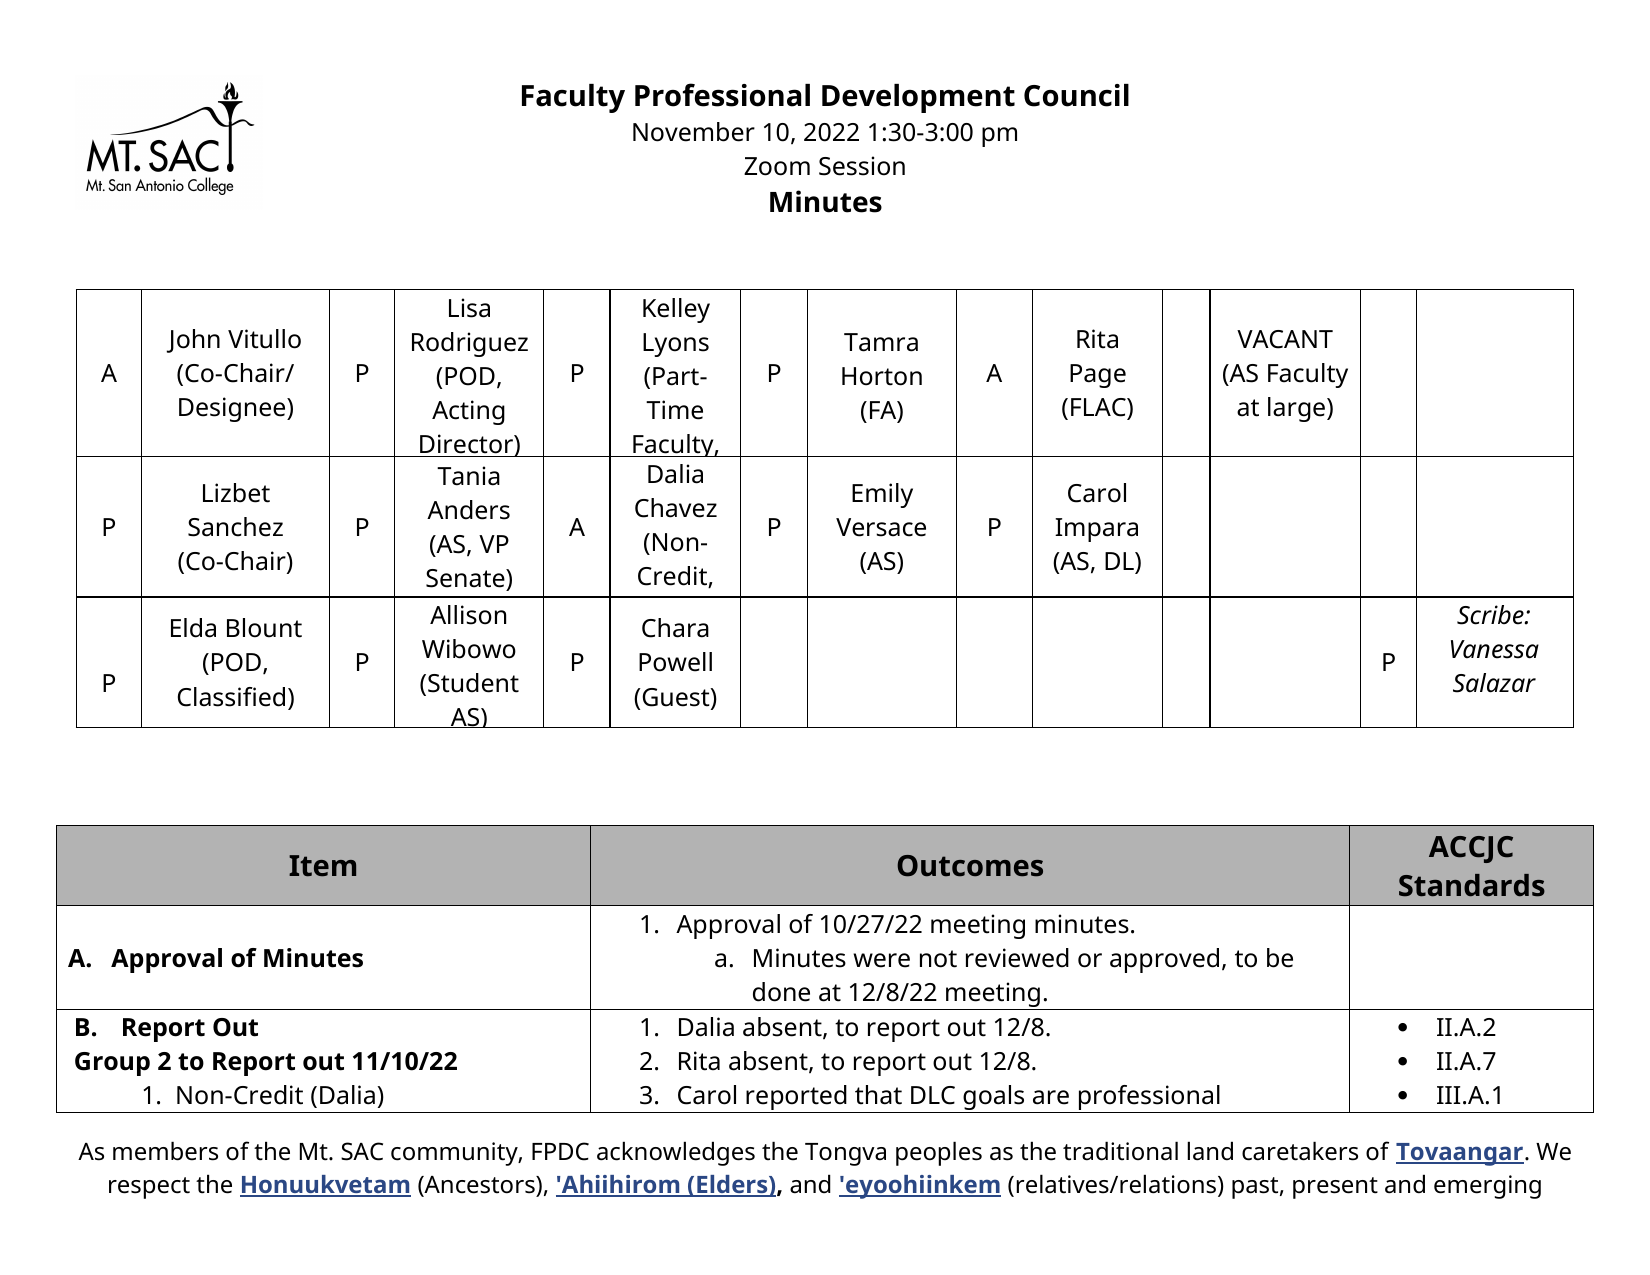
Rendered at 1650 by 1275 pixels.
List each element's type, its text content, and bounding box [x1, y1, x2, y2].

table_header A [957, 290, 1032, 456]
table_header Rita Page (FLAC) [1033, 290, 1162, 456]
table_cell Approval of 10/27/22 meeting minutes. Minutes were not reviewed or approved, to be done at 12/8/22 meeting. [591, 906, 1349, 1008]
table_cell [1163, 457, 1209, 596]
table_cell [1211, 457, 1360, 596]
table_cell Lizbet Sanchez (Co-Chair) [142, 457, 329, 596]
table_header Item [57, 826, 590, 905]
table_cell P [77, 457, 141, 596]
table_cell [808, 598, 956, 727]
table_header Outcomes [591, 826, 1349, 905]
table_cell Chara Powell (Guest) [611, 598, 740, 727]
table_cell [1417, 457, 1573, 596]
table_cell P [957, 457, 1032, 596]
table_cell [957, 598, 1032, 727]
table_cell A [544, 457, 609, 596]
table_header P [741, 290, 807, 456]
table_cell P [1361, 598, 1416, 727]
table_header [1361, 290, 1416, 456]
table_cell [1163, 598, 1209, 727]
table_header A [77, 290, 141, 456]
table_cell P [330, 457, 394, 596]
table_cell P [741, 457, 807, 596]
table_cell Allison Wibowo (Student AS) [395, 598, 543, 727]
table_header ACCJC Standards [1350, 826, 1593, 905]
table_cell [1361, 457, 1416, 596]
table_cell Approval of Minutes [57, 906, 590, 1008]
picture [75, 75, 263, 210]
table_header P [330, 290, 394, 456]
table_header [1163, 290, 1209, 456]
table_cell Tania Anders (AS, VP Senate) [395, 457, 543, 596]
table_cell Emily Versace (AS) [808, 457, 956, 596]
table_cell Elda Blount (POD, Classified) [142, 598, 329, 727]
table_header Tamra Horton (FA) [808, 290, 956, 456]
table_cell II.A.2 II.A.7 III.A.1 III.A.8 III.A.14 III.C.1 [1350, 1010, 1593, 1112]
table_header Kelley Lyons (Part-Time Faculty, AS) [611, 290, 740, 456]
table_header P [544, 290, 609, 456]
table_cell P [77, 598, 141, 727]
table_cell P [544, 598, 609, 727]
table_cell Carol Impara (AS, DL) [1033, 457, 1162, 596]
table_cell Dalia Chavez (Non-Credit, AS) [611, 457, 740, 596]
table_cell [1211, 598, 1360, 727]
table_header John Vitullo (Co-Chair/Designee) [142, 290, 329, 456]
table_cell [741, 598, 807, 727]
table_cell P [330, 598, 394, 727]
table_header Lisa Rodriguez (POD, Acting Director) [395, 290, 543, 456]
table_header VACANT (AS Faculty at large) [1211, 290, 1360, 456]
table_cell Scribe: Vanessa Salazar [1417, 598, 1573, 727]
table_header [1417, 290, 1573, 456]
table_cell [1033, 598, 1162, 727]
table_cell [1350, 906, 1593, 1008]
